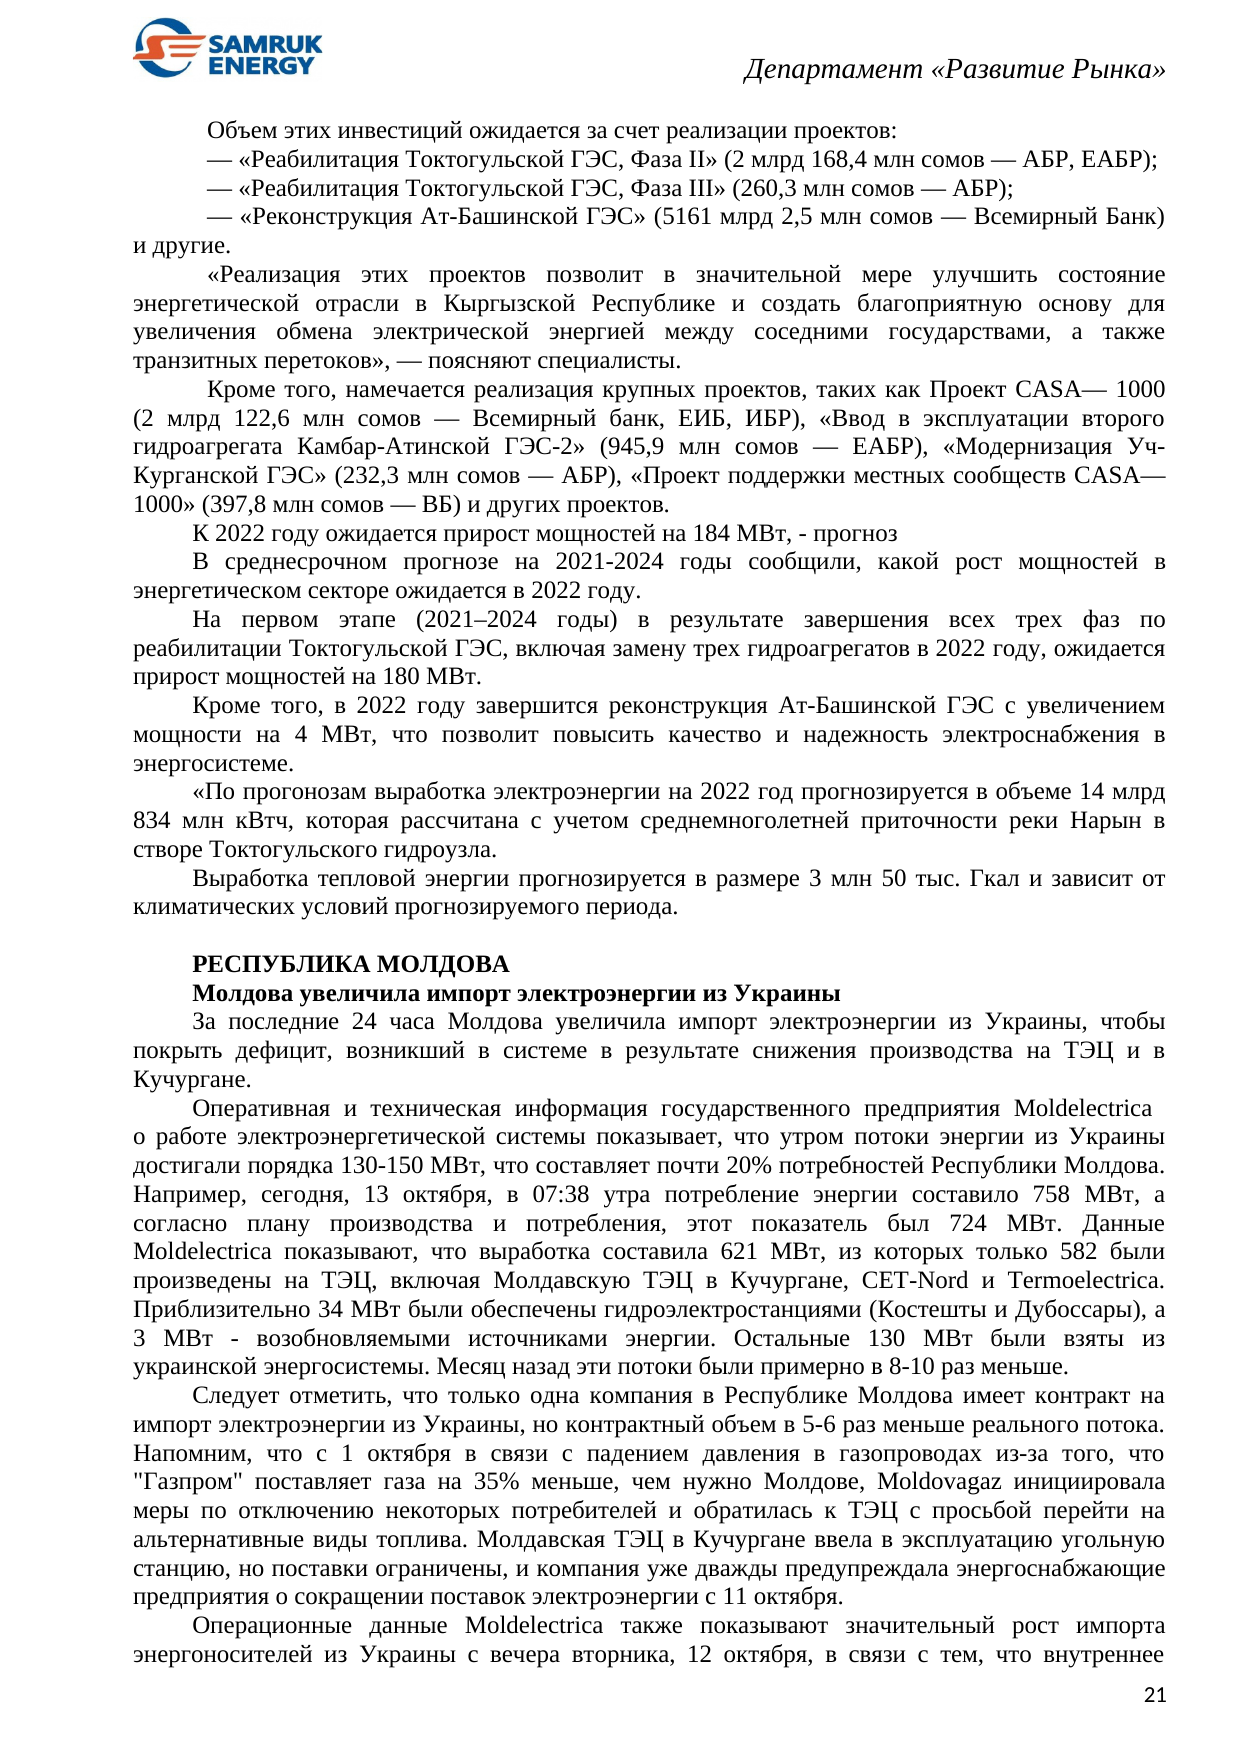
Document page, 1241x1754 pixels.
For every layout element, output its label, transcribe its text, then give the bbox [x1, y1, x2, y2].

text Оперативная и техническая информация государственного предприятия Moldelectrica о работе электроэнергетической системы показывает, что утром потоки энергии из Украины достигали порядка 130-150 МВт, что составляет почти 20% потребностей Республики Молдова. Например, сегодня, 13 октября, в 07:38 утра потребление энергии составило 758 МВт, а согласно плану производства и потребления, этот показатель был 724 МВт. Данные Moldelectrica показывают, что выработка составила 621 МВт, из которых только 582 были произведены на ТЭЦ, включая Молдавскую ТЭЦ в Кучургане, CET-Nord и Termoelectrica. Приблизительно 34 МВт были обеспечены гидроэлектростанциями (Костешты и Дубоссары), а 3 МВт - возобновляемыми источниками энергии. Остальные 130 МВт были взяты из украинской энергосистемы. Месяц назад эти потоки были примерно в 8-10 раз меньше. [133, 1093, 1167, 1380]
text «По прогонозам выработка электроэнергии на 2022 год прогнозируется в объеме 14 млрд 834 млн кВтч, которая рассчитана с учетом среднемноголетней приточности реки Нарын в створе Токтогульского гидроузла. [133, 776, 1167, 863]
text Кроме того, намечается реализация крупных проектов, таких как Проект CASA— 1000 (2 млрд 122,6 млн сомов — Всемирный банк, ЕИБ, ИБР), «Ввод в эксплуатации второго гидроагрегата Камбар-Атинской ГЭС-2» (945,9 млн сомов — ЕАБР), «Модернизация Уч-Курганской ГЭС» (232,3 млн сомов — АБР), «Проект поддержки местных сообществ CASA— 1000» (397,8 млн сомов — ВБ) и других проектов. [133, 374, 1167, 518]
text Следует отметить, что только одна компания в Республике Молдова имеет контракт на импорт электроэнергии из Украины, но контрактный объем в 5-6 раз меньше реального потока. Напомним, что с 1 октября в связи с падением давления в газопроводах из-за того, что "Газпром" поставляет газа на 35% меньше, чем нужно Молдове, Moldovagaz инициировала меры по отключению некоторых потребителей и обратилась к ТЭЦ с просьбой перейти на альтернативные виды топлива. Молдавская ТЭЦ в Кучургане ввела в эксплуатацию угольную станцию, но поставки ограничены, и компания уже дважды предупреждала энергоснабжающие предприятия о сокращении поставок электроэнергии с 11 октября. [133, 1380, 1167, 1610]
text Молдова увеличила импорт электроэнергии из Украины [133, 978, 1167, 1006]
text В среднесрочном прогнозе на 2021-2024 годы сообщили, какой рост мощностей в энергетическом секторе ожидается в 2022 году. [133, 546, 1167, 604]
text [133, 1610, 1167, 1668]
text — «Реабилитация Токтогульской ГЭС, Фаза II» (2 млрд 168,4 млн сомов — АБР, ЕАБР); [133, 144, 1167, 173]
text «Реализация этих проектов позволит в значительной мере улучшить состояние энергетической отрасли в Кыргызской Республике и создать благоприятную основу для увеличения обмена электрической энергией между соседними государствами, а также транзитных перетоков», — поясняют специалисты. [133, 259, 1167, 374]
text — «Реконструкция Ат-Башинской ГЭС» (5161 млрд 2,5 млн сомов — Всемирный Банк) и другие. [133, 201, 1167, 259]
text За последние 24 часа Молдова увеличила импорт электроэнергии из Украины, чтобы покрыть дефицит, возникший в системе в результате снижения производства на ТЭЦ и в Кучургане. [133, 1006, 1167, 1093]
text — «Реабилитация Токтогульской ГЭС, Фаза III» (260,3 млн сомов — АБР); [133, 173, 1167, 201]
text К 2022 году ожидается прирост мощностей на 184 МВт, - прогноз [133, 518, 1167, 546]
picture [132, 17, 323, 82]
text Кроме того, в 2022 году завершится реконструкция Ат-Башинской ГЭС с увеличением мощности на 4 МВт, что позволит повысить качество и надежность электроснабжения в энергосистеме. [133, 690, 1167, 776]
text Выработка тепловой энергии прогнозируется в размере 3 млн 50 тыс. Гкал и зависит от климатических условий прогнозируемого периода. [133, 863, 1167, 920]
text РЕСПУБЛИКА МОЛДОВА [133, 949, 1167, 978]
text На первом этапе (2021–2024 годы) в результате завершения всех трех фаз по реабилитации Токтогульской ГЭС, включая замену трех гидроагрегатов в 2022 году, ожидается прирост мощностей на 180 МВт. [133, 604, 1167, 690]
text Объем этих инвестиций ожидается за счет реализации проектов: [133, 115, 1167, 144]
